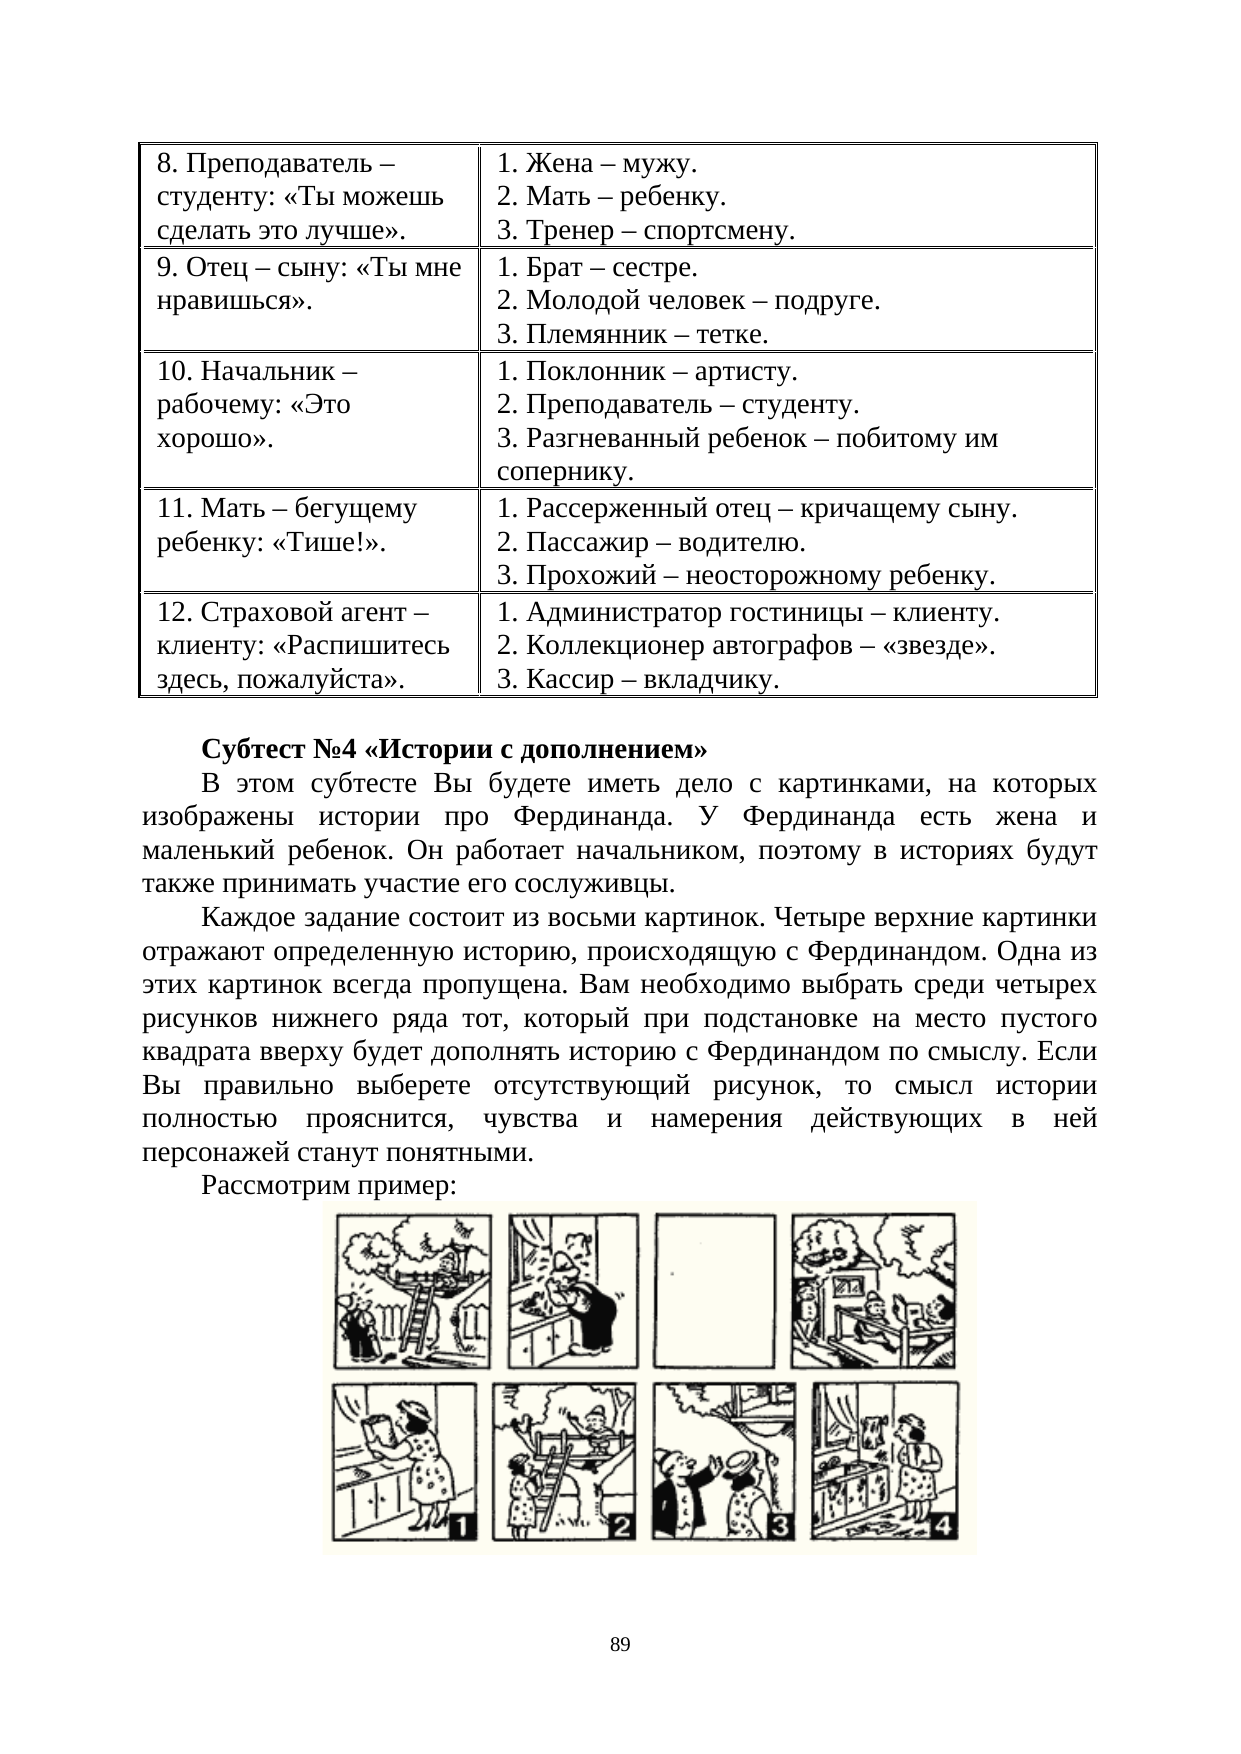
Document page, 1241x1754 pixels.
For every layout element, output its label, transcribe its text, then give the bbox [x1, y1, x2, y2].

text В этом субтесте Вы будете иметь дело с картинками, на которых изображены истории про Фердинанда. У Фердинанда есть жена и маленький ребенок. Он работает начальником, поэтому в историях будут также принимать участие его сослуживцы. [142, 765, 1098, 899]
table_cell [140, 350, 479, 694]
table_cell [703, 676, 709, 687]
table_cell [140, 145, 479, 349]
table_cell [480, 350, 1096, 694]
picture [322, 1201, 977, 1555]
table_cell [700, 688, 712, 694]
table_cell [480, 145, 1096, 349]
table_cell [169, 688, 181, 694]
text Каждое задание состоит из восьми картинок. Четыре верхние картинки отражают определенную историю, происходящую с Фердинандом. Одна из этих картинок всегда пропущена. Вам необходимо выбрать среди четырех рисунков нижнего ряда тот, который при подстановке на место пустого квадрата вверху будет дополнять историю с Фердинандом по смыслу. Если Вы правильно выберете отсутствующий рисунок, то смысл истории полностью прояснится, чувства и намерения действующих в ней персонажей станут понятными. [142, 899, 1098, 1167]
subtitle Субтест №4 «Истории с дополнением» [142, 731, 1098, 765]
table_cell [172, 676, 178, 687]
text Рассмотрим пример: [142, 1167, 1098, 1201]
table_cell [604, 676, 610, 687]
